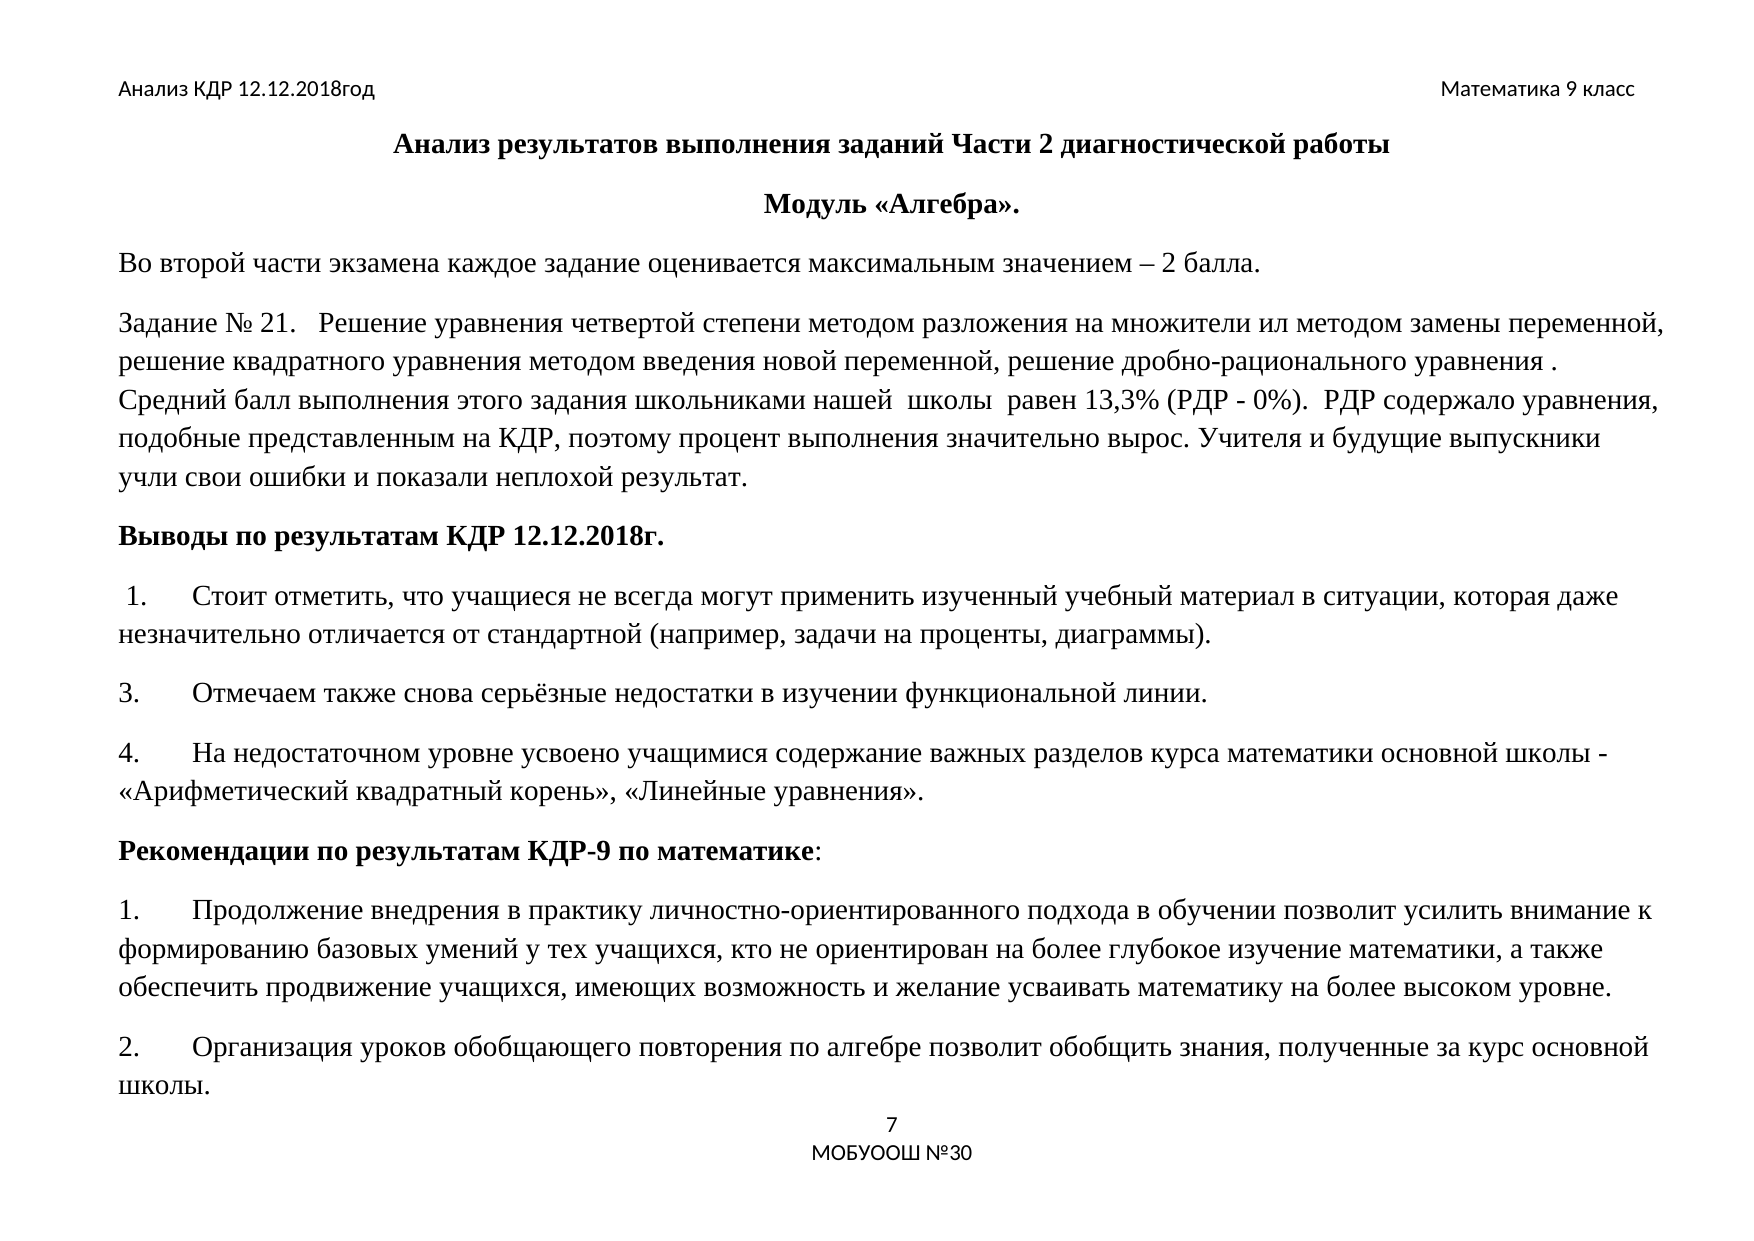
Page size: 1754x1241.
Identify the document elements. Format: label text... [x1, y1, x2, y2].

text Модуль «Алгебра». [118, 186, 1665, 219]
text 1. Продолжение внедрения в практику личностно-ориентированного подхода в обучении позволит усилить внимание к формированию базовых умений у тех учащихся, кто не ориентирован на более глубокое изучение математики, а также обеспечить продвижение учащихся, имеющих возможность и желание усваивать математику на более высоком уровне. [118, 892, 1665, 1003]
text 1. Стоит отметить, что учащиеся не всегда могут применить изученный учебный материал в ситуации, которая даже незначительно отличается от стандартной (например, задачи на проценты, диаграммы). [118, 578, 1665, 650]
text Рекомендации по результатам КДР-9 по математике: [118, 833, 1665, 866]
text Во второй части экзамена каждое задание оценивается максимальным значением – 2 балла. [118, 245, 1665, 279]
text Выводы по результатам КДР 12.12.2018г. [118, 518, 1665, 552]
text 4. На недостаточном уровне усвоено учащимися содержание важных разделов курса математики основной школы - «Арифметический квадратный корень», «Линейные уравнения». [118, 735, 1665, 807]
text Задание № 21. Решение уравнения четвертой степени методом разложения на множители ил методом замены переменной, решение квадратного уравнения методом введения новой переменной, решение дробно-рационального уравнения . Средний балл выполнения этого задания школьниками нашей школы равен 13,3% (РДР - 0%). РДР содержало уравнения, подобные представленным на КДР, поэтому процент выполнения значительно вырос. Учителя и будущие выпускники учли свои ошибки и показали неплохой результат. [118, 305, 1665, 492]
text 3. Отмечаем также снова серьёзные недостатки в изучении функциональной линии. [118, 676, 1665, 709]
text Анализ результатов выполнения заданий Части 2 диагностической работы [118, 127, 1665, 160]
text 2. Организация уроков обобщающего повторения по алгебре позволит обобщить знания, полученные за курс основной школы. [118, 1029, 1665, 1101]
